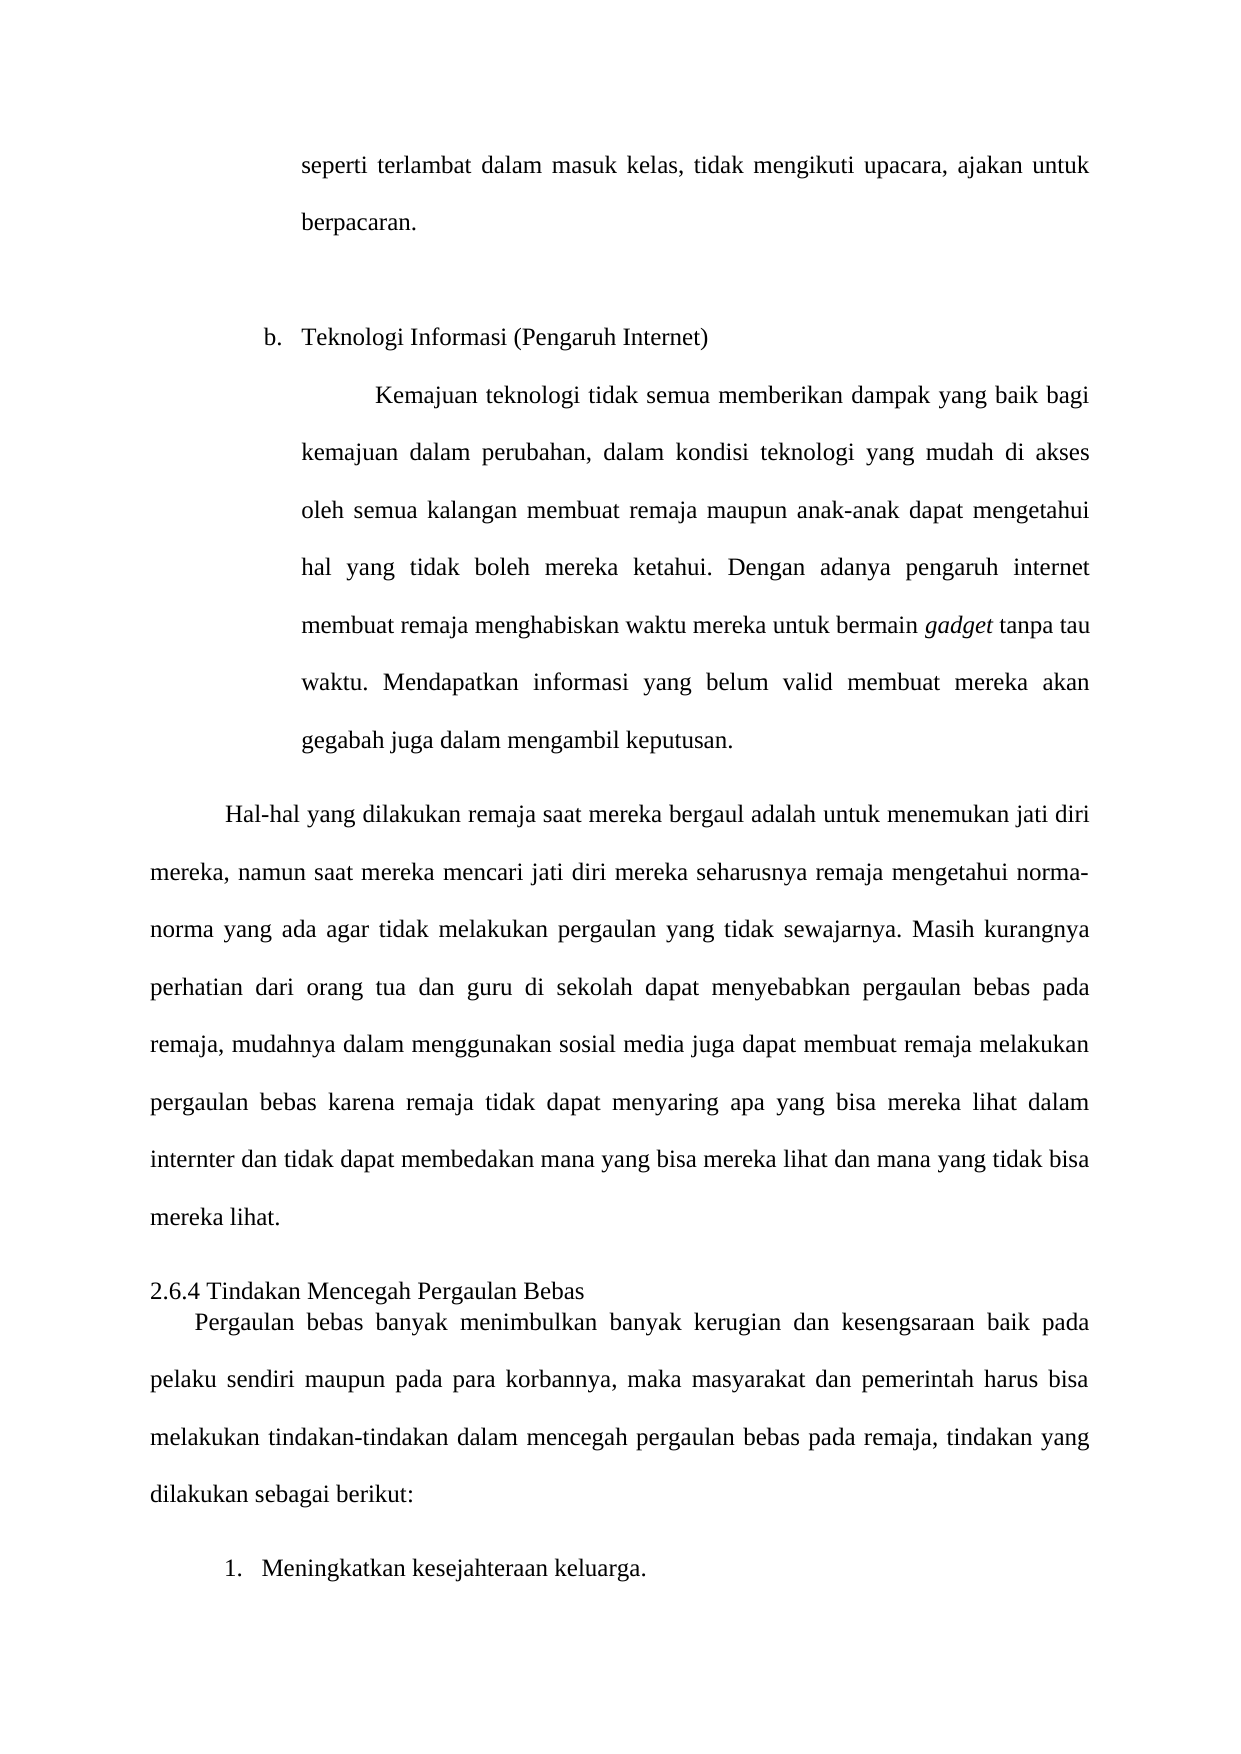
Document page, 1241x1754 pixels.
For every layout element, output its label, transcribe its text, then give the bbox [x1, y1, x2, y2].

subtitle 2.6.4 Tindakan Mencegah Pergaulan Bebas [150, 1276, 1090, 1304]
text Pergaulan bebas banyak menimbulkan banyak kerugian dan kesengsaraan baik pada pelaku sendiri maupun pada para korbannya, maka masyarakat dan pemerintah harus bisa melakukan tindakan-tindakan dalam mencegah pergaulan bebas pada remaja, tindakan yang dilakukan sebagai berikut: [150, 1307, 1090, 1508]
text Hal-hal yang dilakukan remaja saat mereka bergaul adalah untuk menemukan jati diri mereka, namun saat mereka mencari jati diri mereka seharusnya remaja mengetahui norma-norma yang ada agar tidak melakukan pergaulan yang tidak sewajarnya. Masih kurangnya perhatian dari orang tua dan guru di sekolah dapat menyebabkan pergaulan bebas pada remaja, mudahnya dalam menggunakan sosial media juga dapat membuat remaja melakukan pergaulan bebas karena remaja tidak dapat menyaring apa yang bisa mereka lihat dalam internter dan tidak dapat membedakan mana yang bisa mereka lihat dan mana yang tidak bisa mereka lihat. [150, 799, 1090, 1230]
list Meningkatkan kesejahteraan keluarga. [224, 1553, 1090, 1582]
list Teknologi Informasi (Pengaruh Internet) [263, 322, 1090, 351]
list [301, 150, 1090, 236]
list Kemajuan teknologi tidak semua memberikan dampak yang baik bagi kemajuan dalam perubahan, dalam kondisi teknologi yang mudah di akses oleh semua kalangan membuat remaja maupun anak-anak dapat mengetahui hal yang tidak boleh mereka ketahui. Dengan adanya pengaruh internet membuat remaja menghabiskan waktu mereka untuk bermain gadget tanpa tau waktu. Mendapatkan informasi yang belum valid membuat mereka akan gegabah juga dalam mengambil keputusan. [301, 380, 1090, 754]
